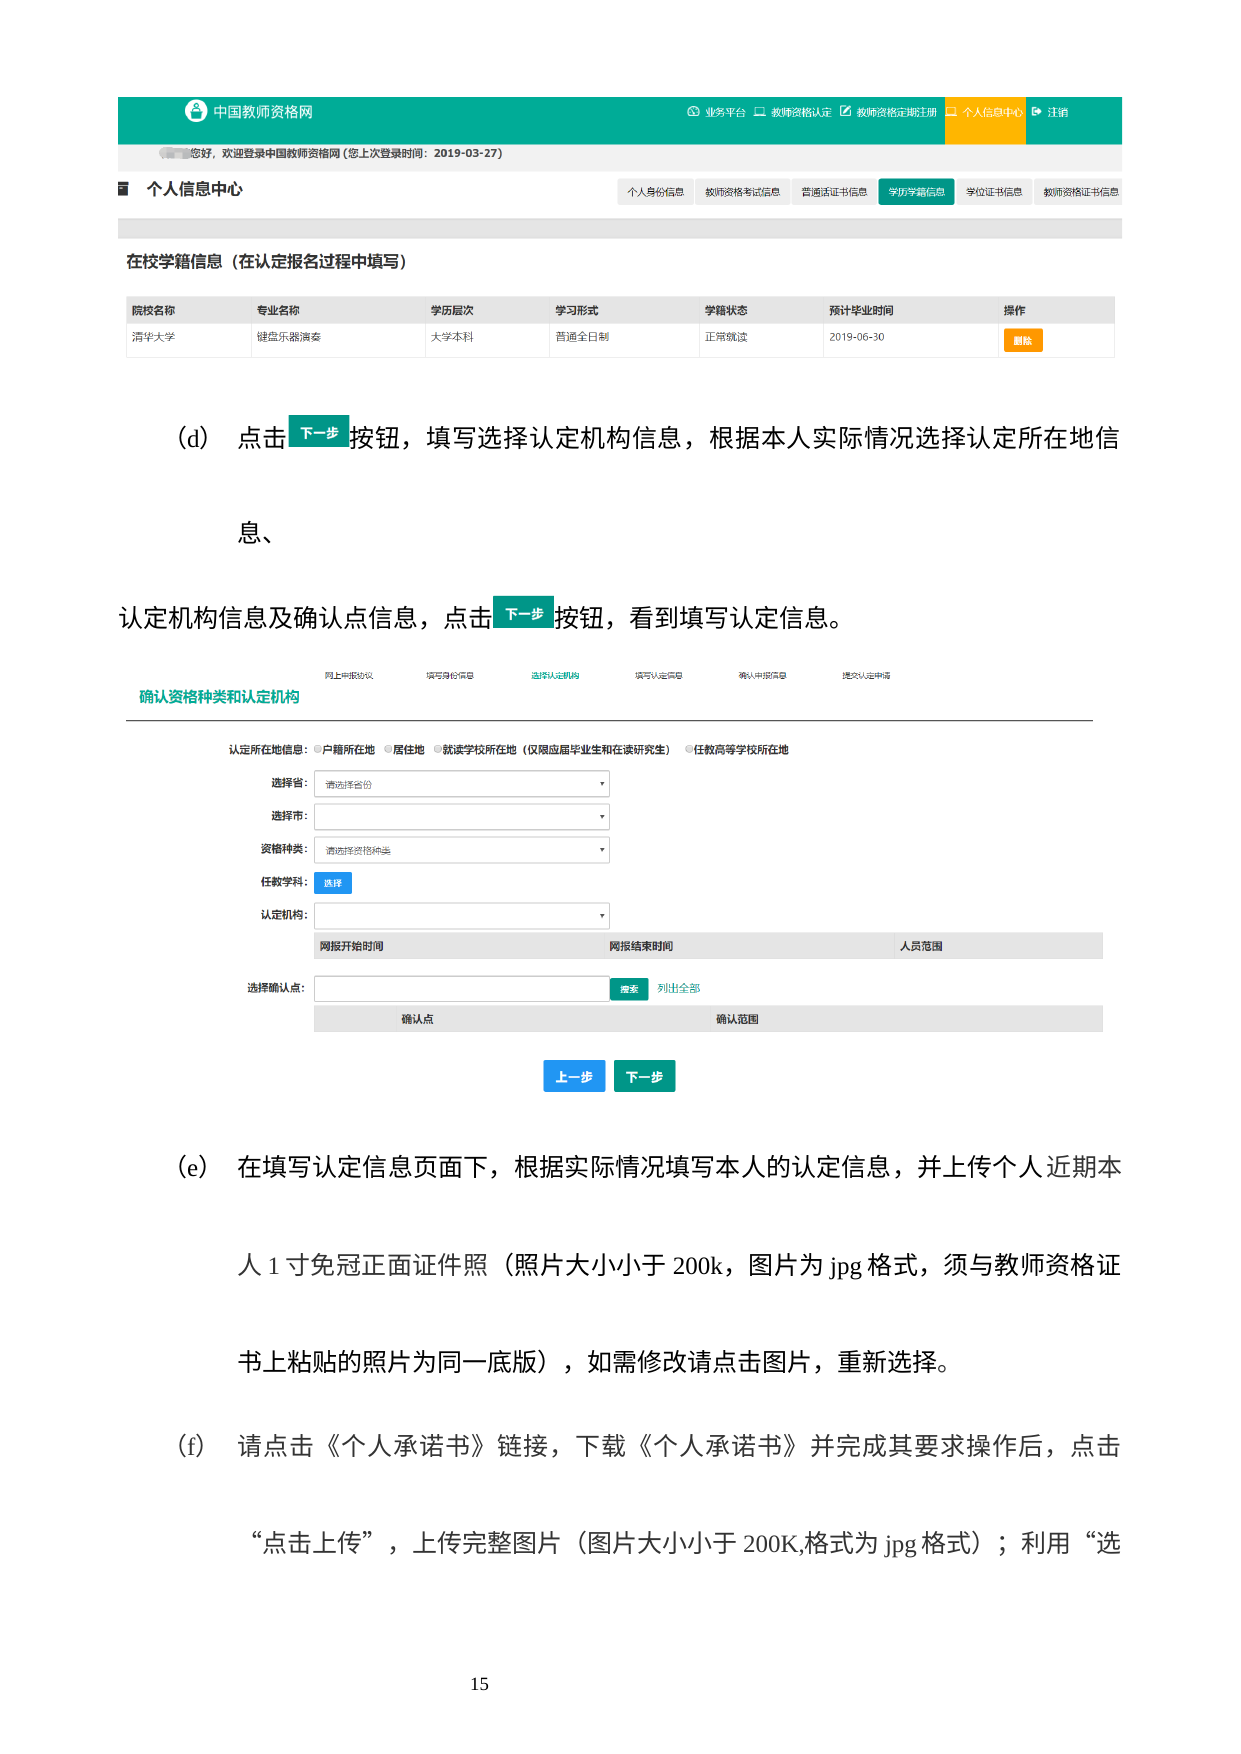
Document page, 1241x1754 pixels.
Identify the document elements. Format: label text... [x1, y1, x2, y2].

picture [493, 595, 554, 628]
text 认定机构信息及确认点信息，点击按钮，看到填写认定信息。 [118, 583, 1122, 648]
picture [118, 97, 1123, 381]
picture [288, 415, 350, 447]
list 在填写认定信息页面下，根据实际情况填写本人的认定信息，并上传个人近期本人1寸免冠正面证件照（照片大小小于200k，图片为jpg格式，须与教师资格证书上粘贴的照片为同一底版），如需修改请点击图片，重新选择。 [162, 1133, 1122, 1393]
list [162, 1412, 1122, 1574]
list 点击按钮，填写选择认定机构信息，根据本人实际情况选择认定所在地信息、 [162, 402, 1122, 564]
picture [118, 665, 1123, 1095]
